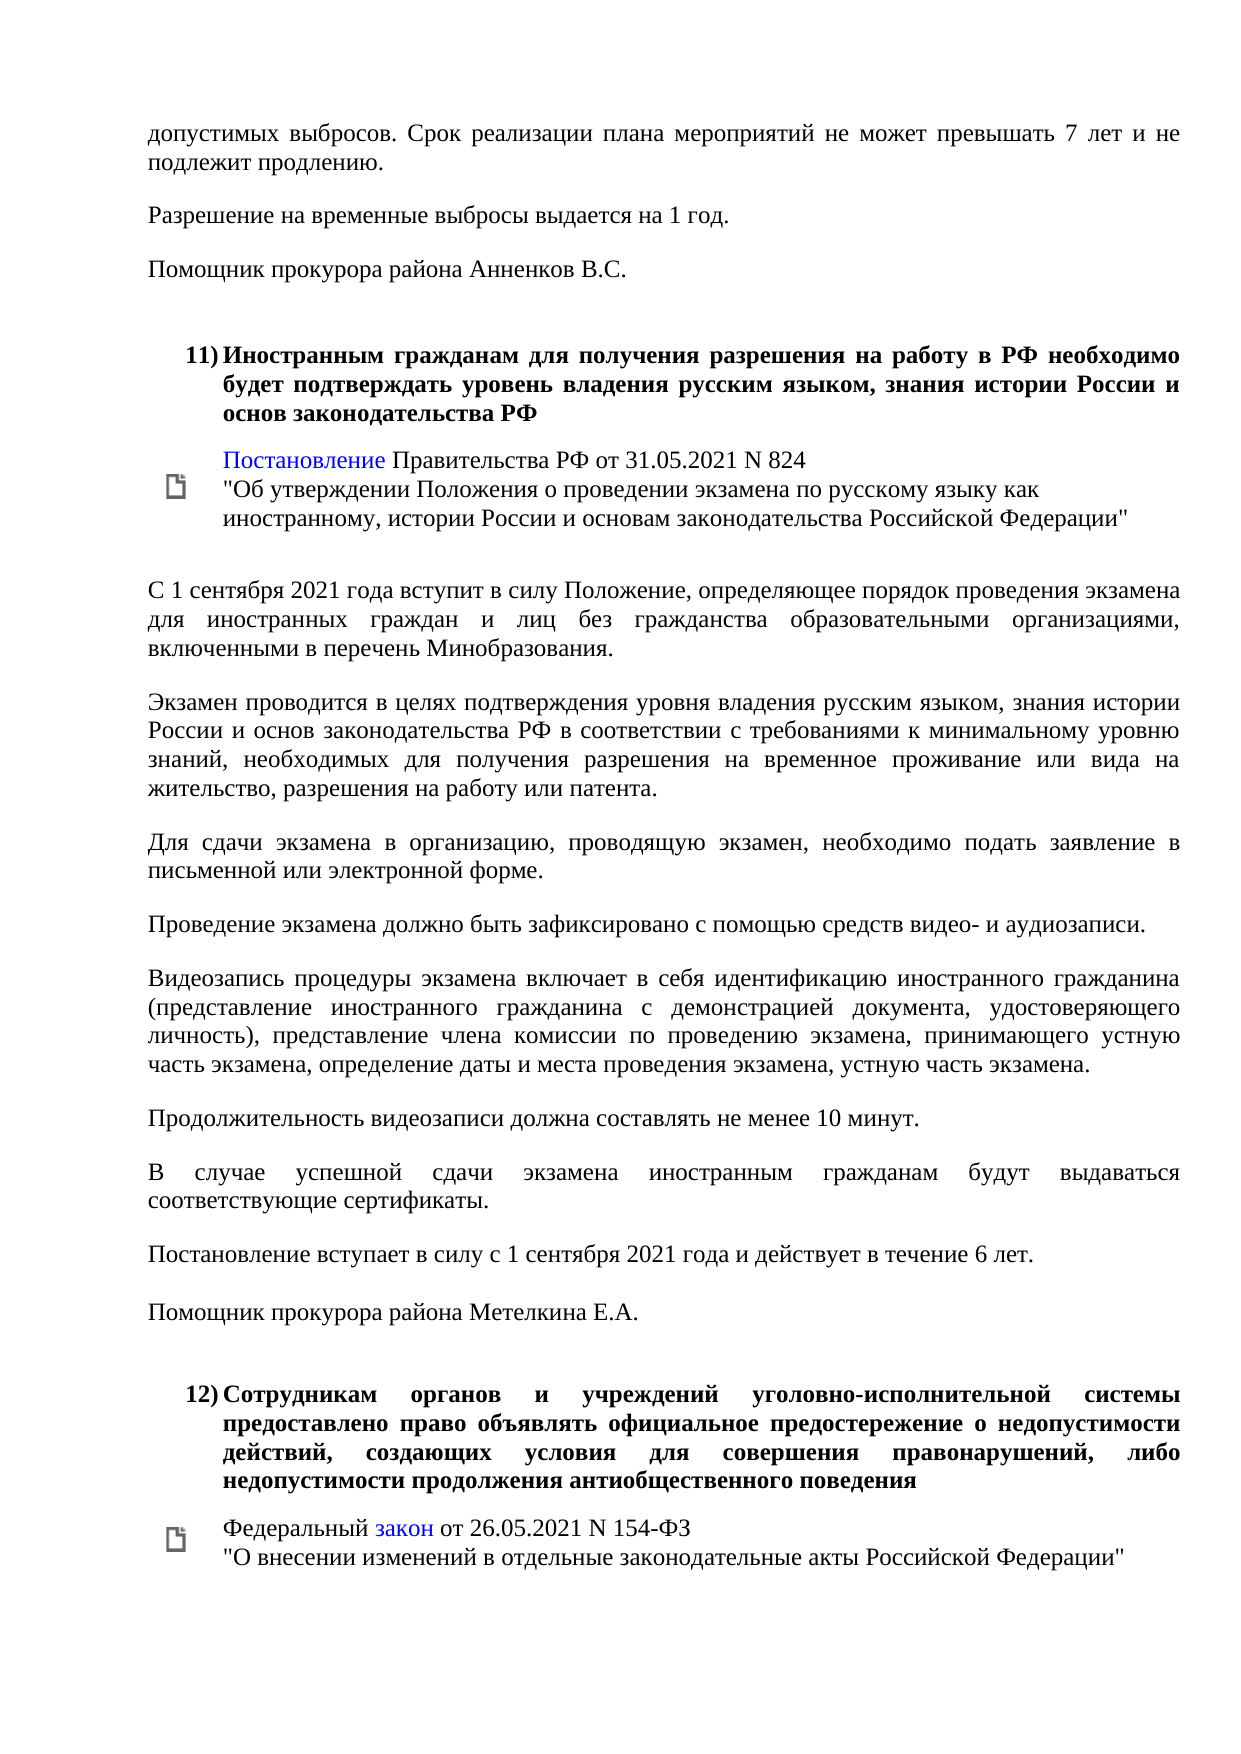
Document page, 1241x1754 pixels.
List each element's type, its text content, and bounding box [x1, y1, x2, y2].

text Видеозапись процедуры экзамена включает в себя идентификацию иностранного гражданина (представление иностранного гражданина с демонстрацией документа, удостоверяющего личность), представление члена комиссии по проведению экзамена, принимающего устную часть экзамена, определение даты и места проведения экзамена, устную часть экзамена. [148, 963, 1181, 1078]
picture [166, 1527, 186, 1552]
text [148, 118, 1181, 176]
text С 1 сентября 2021 года вступит в силу Положение, определяющее порядок проведения экзамена для иностранных граждан и лиц без гражданства образовательными организациями, включенными в перечень Минобразования. [148, 576, 1181, 662]
text Постановление вступает в силу с 1 сентября 2021 года и действует в течение 6 лет. [148, 1239, 1181, 1268]
table_header Федеральный закон от 26.05.2021 N 154-ФЗ "О внесении изменений в отдельные законодательные акты Российской Федерации" [204, 1494, 1211, 1589]
list Сотрудникам органов и учреждений уголовно-исполнительной системы предоставлено право объявлять официальное предостережение о недопустимости действий, создающих условия для совершения правонарушений, либо недопустимости продолжения антиобщественного поведения [185, 1379, 1181, 1494]
text Продолжительность видеозаписи должна составлять не менее 10 минут. [148, 1103, 1181, 1132]
picture [166, 474, 186, 499]
table_header [148, 1494, 204, 1589]
text Разрешение на временные выбросы выдается на 1 год. [148, 201, 1181, 229]
text Проведение экзамена должно быть зафиксировано с помощью средств видео- и аудиозаписи. [148, 909, 1181, 938]
table_header Постановление Правительства РФ от 31.05.2021 N 824 "Об утверждении Положения о проведении экзамена по русскому языку как иностранному, истории России и основам законодательства Российской Федерации" [204, 427, 1211, 551]
text Для сдачи экзамена в организацию, проводящую экзамен, необходимо подать заявление в письменной или электронной форме. [148, 827, 1181, 884]
list Иностранным гражданам для получения разрешения на работу в РФ необходимо будет подтверждать уровень владения русским языком, знания истории России и основ законодательства РФ [185, 341, 1181, 427]
text Помощник прокурора района Анненков В.С. [148, 254, 1181, 283]
text Помощник прокурора района Метелкина Е.А. [148, 1297, 1181, 1326]
table_header [148, 427, 204, 551]
text Экзамен проводится в целях подтверждения уровня владения русским языком, знания истории России и основ законодательства РФ в соответствии с требованиями к минимальному уровню знаний, необходимых для получения разрешения на временное проживание или вида на жительство, разрешения на работу или патента. [148, 687, 1181, 802]
text В случае успешной сдачи экзамена иностранным гражданам будут выдаваться соответствующие сертификаты. [148, 1157, 1181, 1214]
